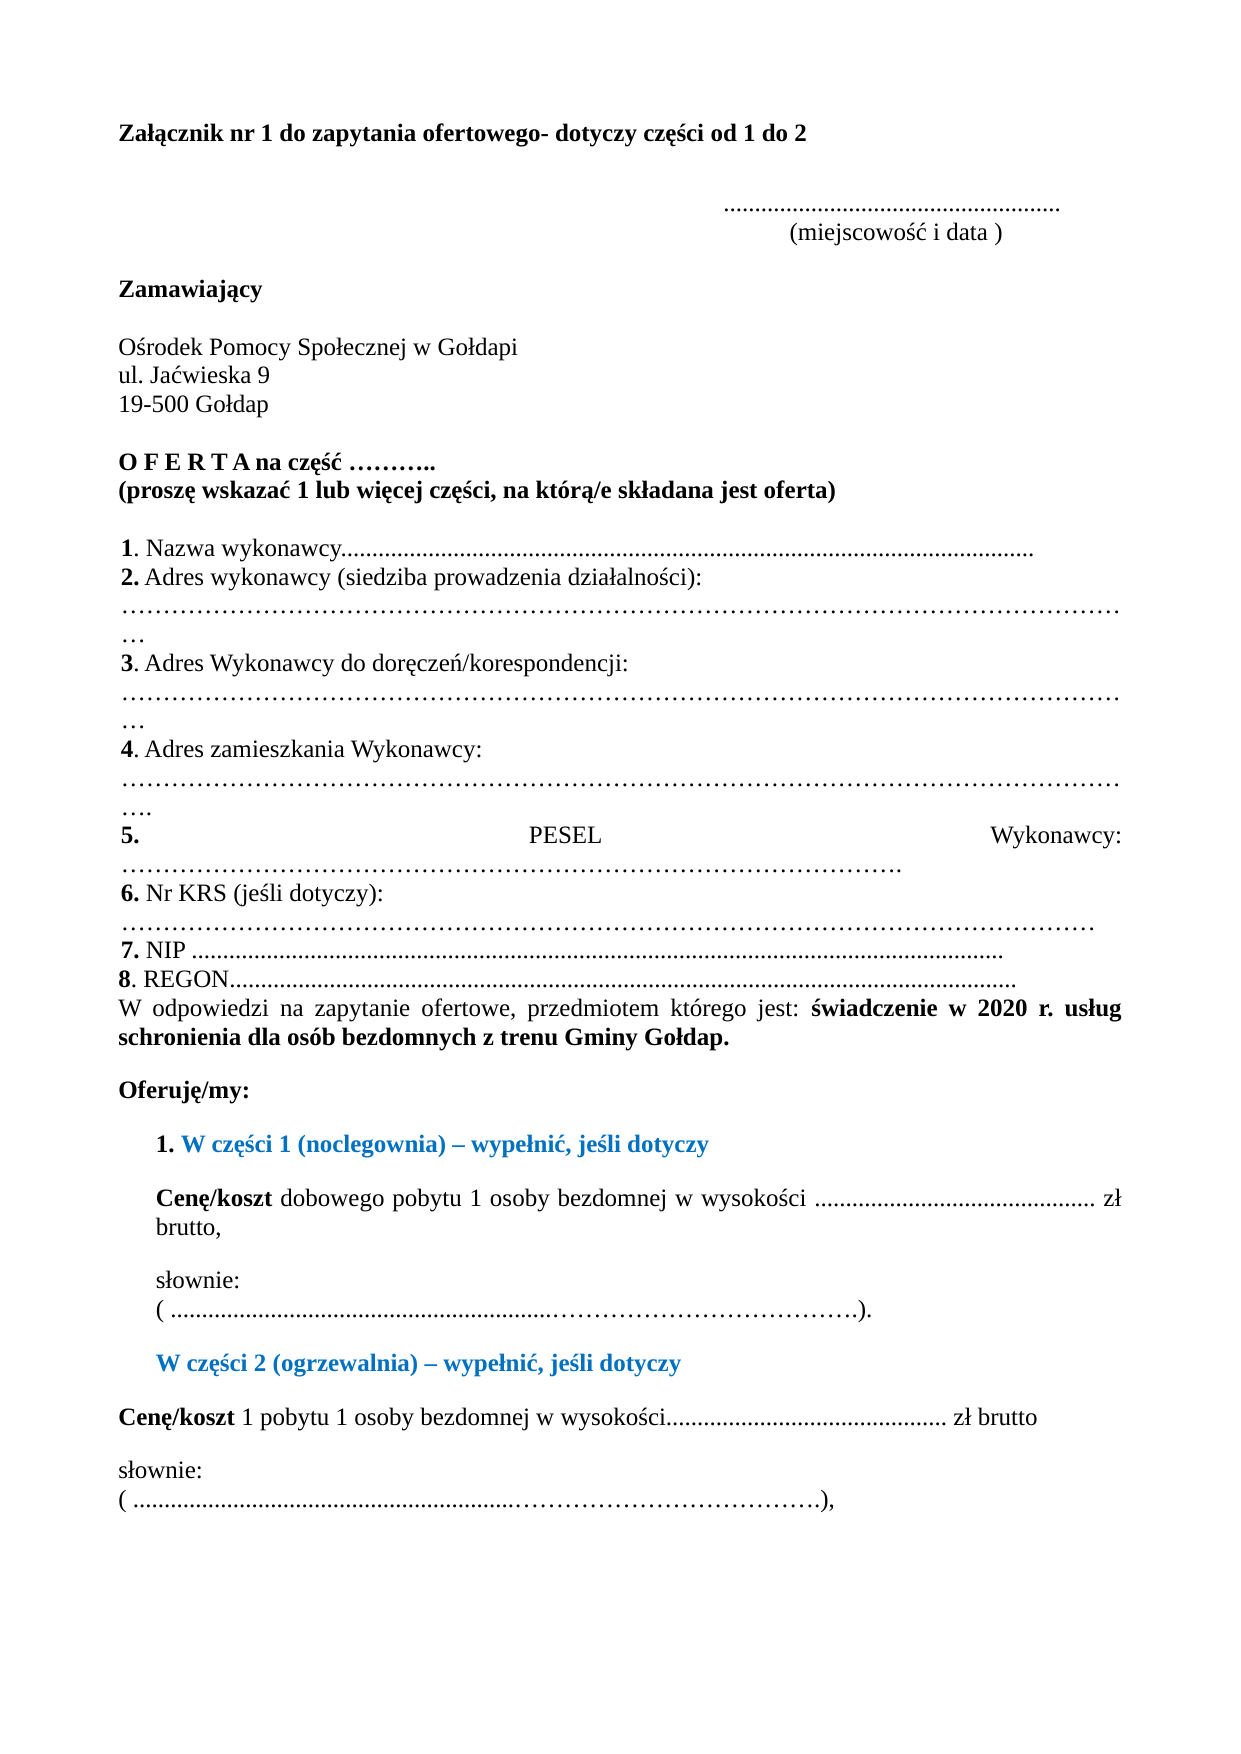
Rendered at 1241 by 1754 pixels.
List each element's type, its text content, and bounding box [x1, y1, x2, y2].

text O F E R T A na część ……….. [118, 447, 1122, 476]
text (miejscowość i data ) [708, 217, 1122, 246]
text 2. Adres wykonawcy (siedziba prowadzenia działalności): [121, 562, 1122, 591]
text W odpowiedzi na zapytanie ofertowe, przedmiotem którego jest: świadczenie w 2020 r. usług schronienia dla osób bezdomnych z trenu Gminy Gołdap. [118, 993, 1122, 1051]
text …………………………………………………………………………………………………………… [121, 591, 1122, 648]
text 1. Nazwa wykonawcy............................................................................................................... [121, 533, 1122, 562]
text Załącznik nr 1 do zapytania ofertowego- dotyczy części od 1 do 2 [118, 118, 1122, 147]
text ……………………………………………………………………………………………………… [121, 907, 1122, 936]
text (proszę wskazać 1 lub więcej części, na którą/e składana jest oferta) [118, 476, 1122, 504]
text 19-500 Gołdap [118, 389, 1122, 418]
text Cenę/koszt dobowego pobytu 1 osoby bezdomnej w wysokości ............................................. zł brutto, [156, 1183, 1122, 1241]
text słownie: ( .............................................................……………………………….). [156, 1266, 1122, 1323]
text 5. PESEL Wykonawcy: …………………………………………………………………………………. [121, 821, 1122, 878]
text 4. Adres zamieszkania Wykonawcy: [121, 734, 1122, 763]
text Zamawiający [118, 274, 1122, 303]
text 1. W części 1 (noclegownia) – wypełnić, jeśli dotyczy [156, 1129, 1122, 1158]
text 7. NIP .................................................................................................................................. [121, 936, 1122, 964]
text 8. REGON.............................................................................................................................. [118, 964, 1122, 993]
text ul. Jaćwieska 9 [118, 361, 1122, 389]
text …………………………………………………………………………………………………………… [121, 677, 1122, 734]
text Cenę/koszt 1 pobytu 1 osoby bezdomnej w wysokości............................................. zł brutto [118, 1402, 1122, 1431]
text W części 2 (ogrzewalnia) – wypełnić, jeśli dotyczy [156, 1348, 1122, 1377]
text ……………………………………………………………………………………………………………. [121, 763, 1122, 821]
text 6. Nr KRS (jeśli dotyczy): [121, 878, 1122, 907]
text słownie: ( .............................................................……………………………….), [118, 1456, 1122, 1513]
text Oferuję/my: [118, 1076, 1122, 1104]
text Ośrodek Pomocy Społecznej w Gołdapi [118, 332, 1122, 361]
text ...................................................... [561, 188, 1122, 217]
text 3. Adres Wykonawcy do doręczeń/korespondencji: [121, 648, 1122, 677]
